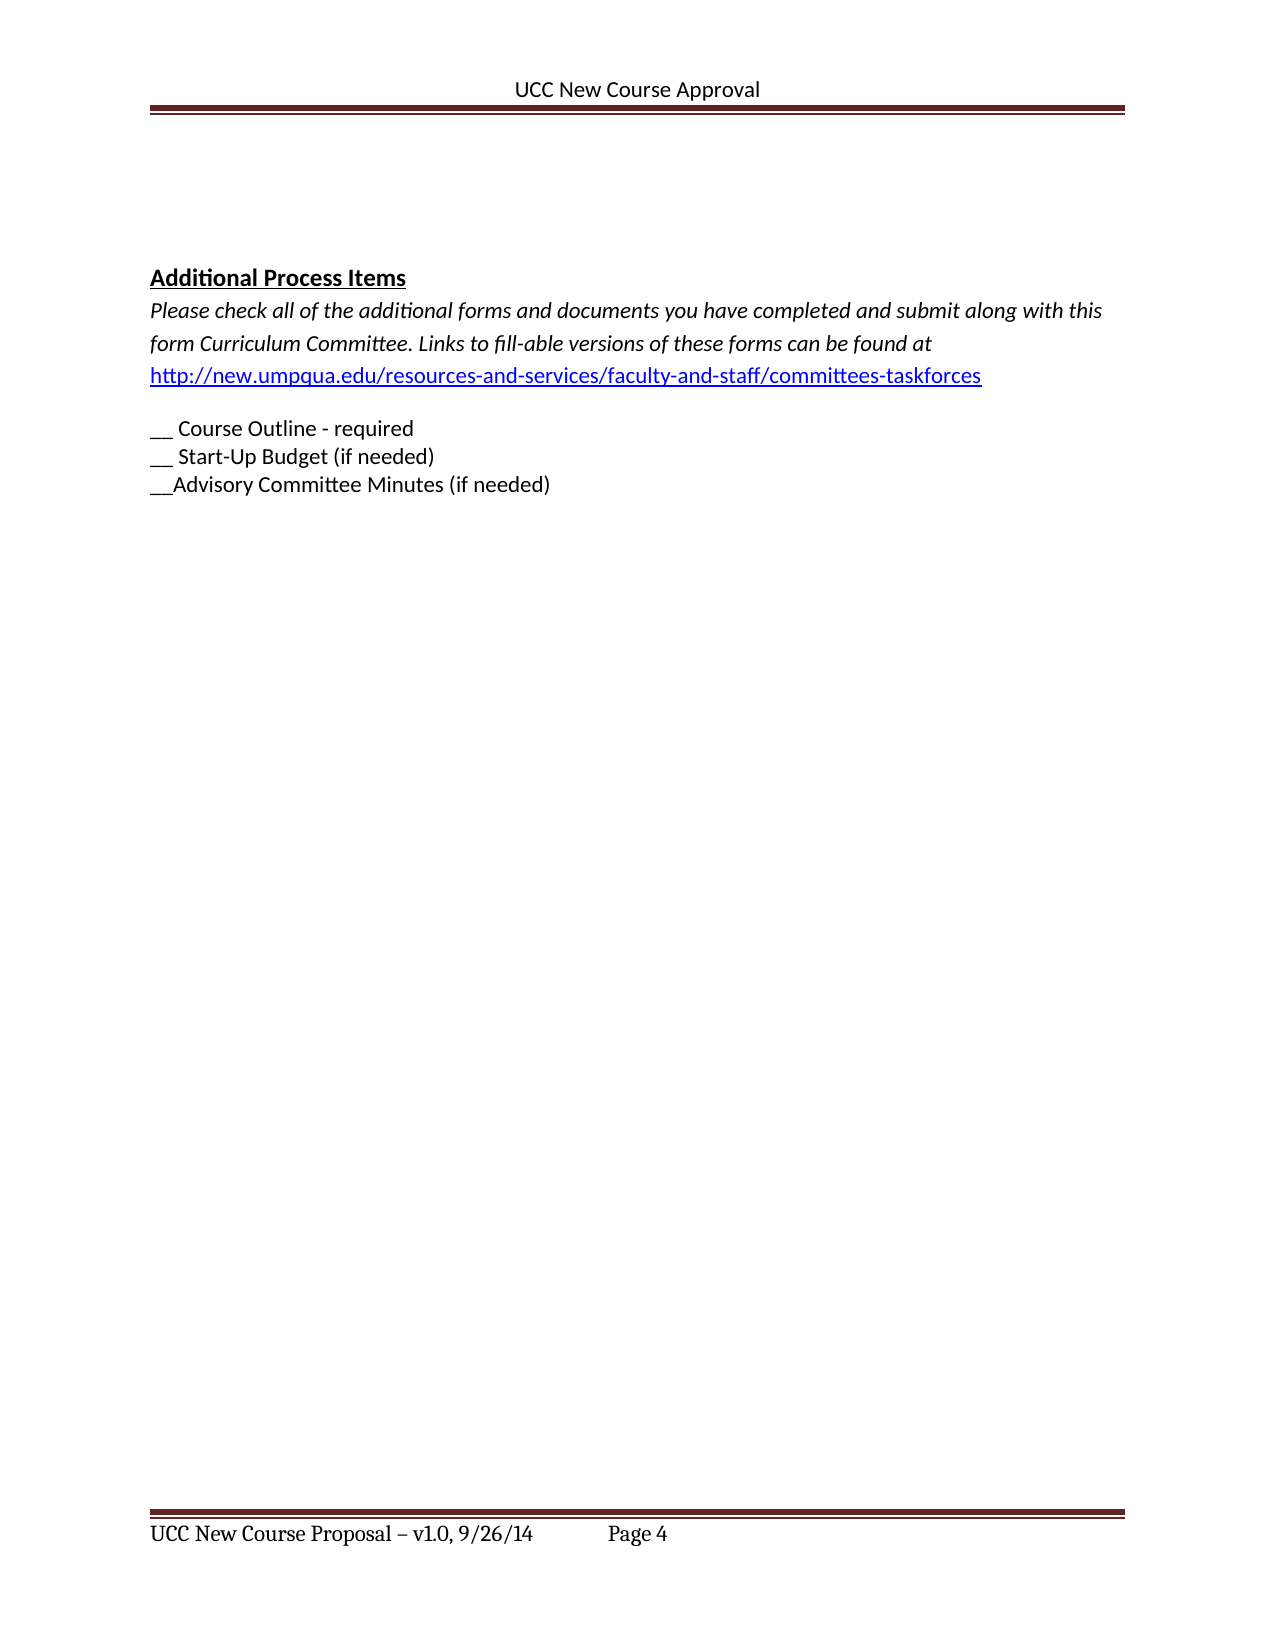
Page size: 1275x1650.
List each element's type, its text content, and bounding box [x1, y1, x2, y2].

text __ Course Outline - required [150, 414, 1125, 442]
text __Advisory Committee Minutes (if needed) [150, 470, 1125, 498]
text __ Start-Up Budget (if needed) [150, 442, 1125, 470]
subtitle Additional Process Items [150, 262, 1125, 292]
text Please check all of the additional forms and documents you have completed and submit along with this form Curriculum Committee. Links to fill-able versions of these forms can be found at http://new.umpqua.edu/resources-and-services/faculty-and-staff/committees-taskforces [150, 297, 1125, 389]
